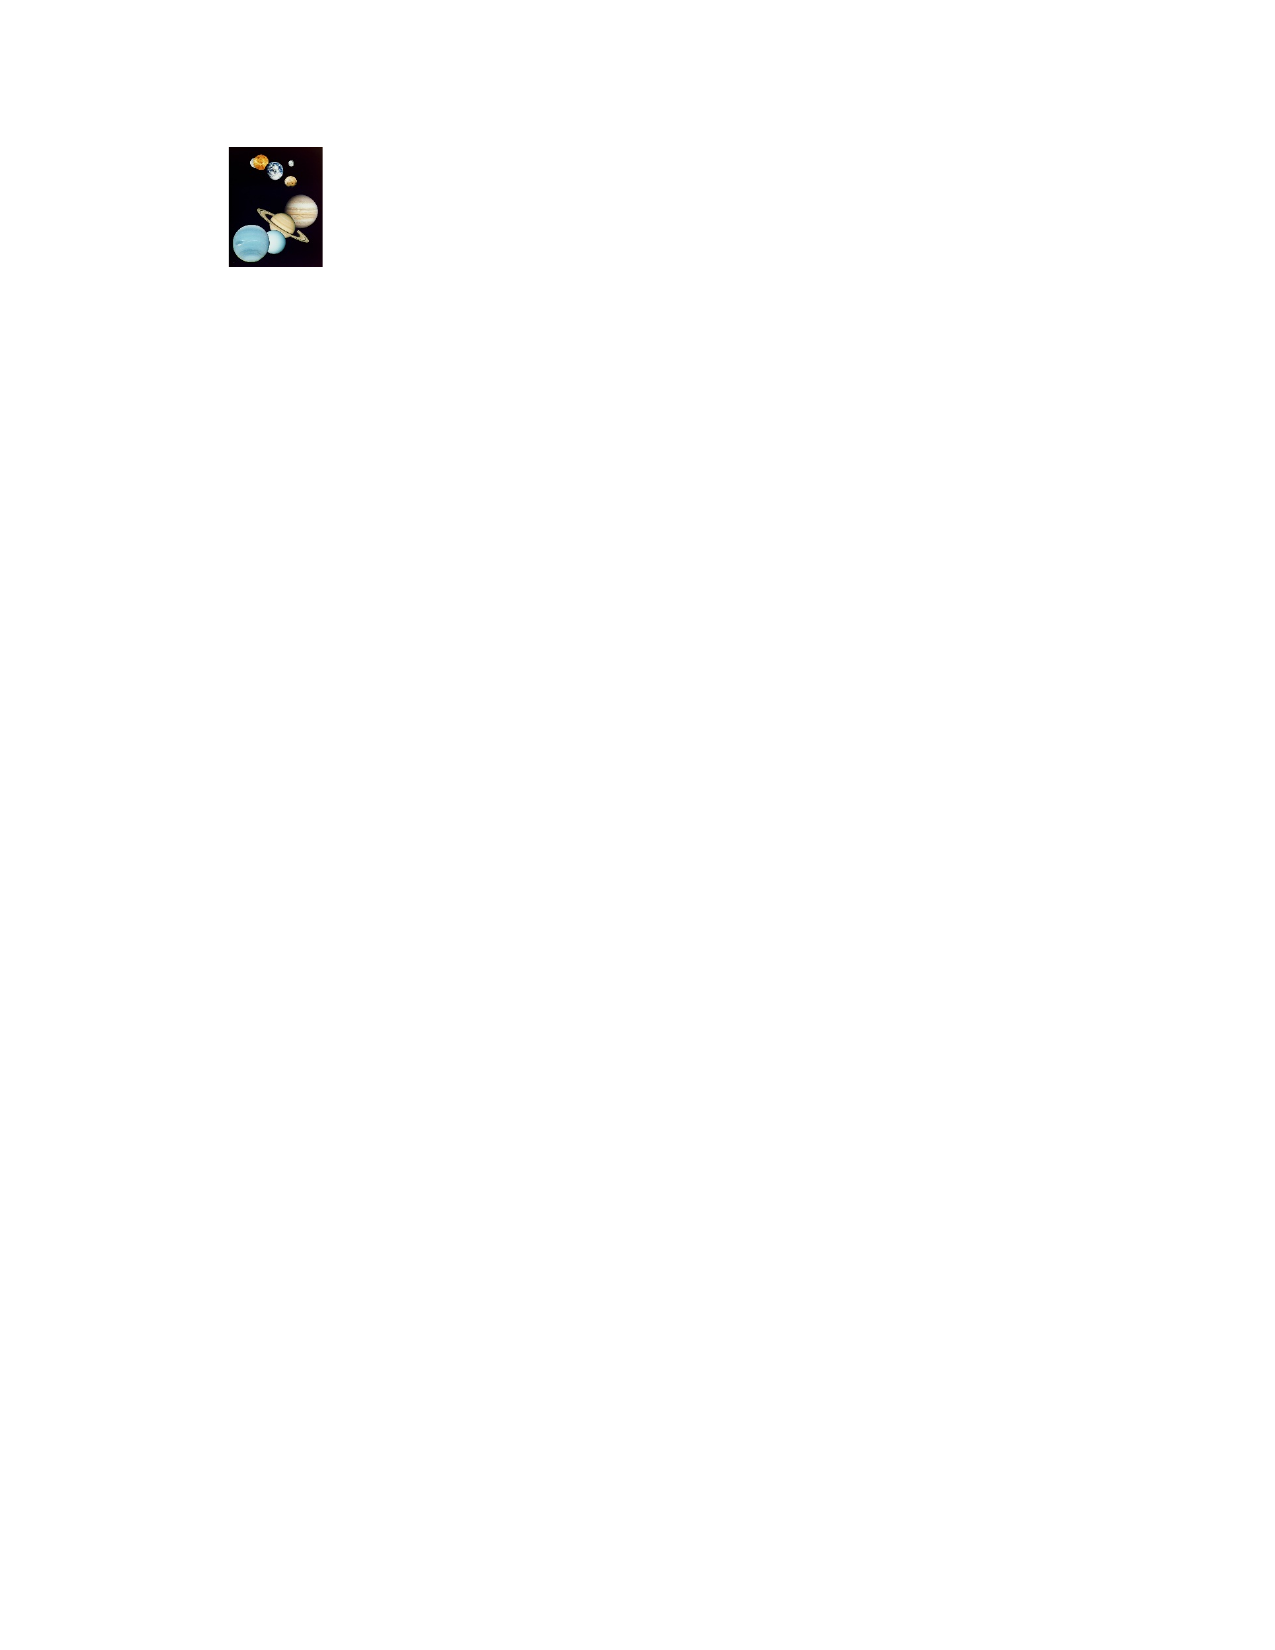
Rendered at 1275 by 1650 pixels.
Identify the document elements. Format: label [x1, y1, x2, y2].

picture [228, 147, 323, 267]
